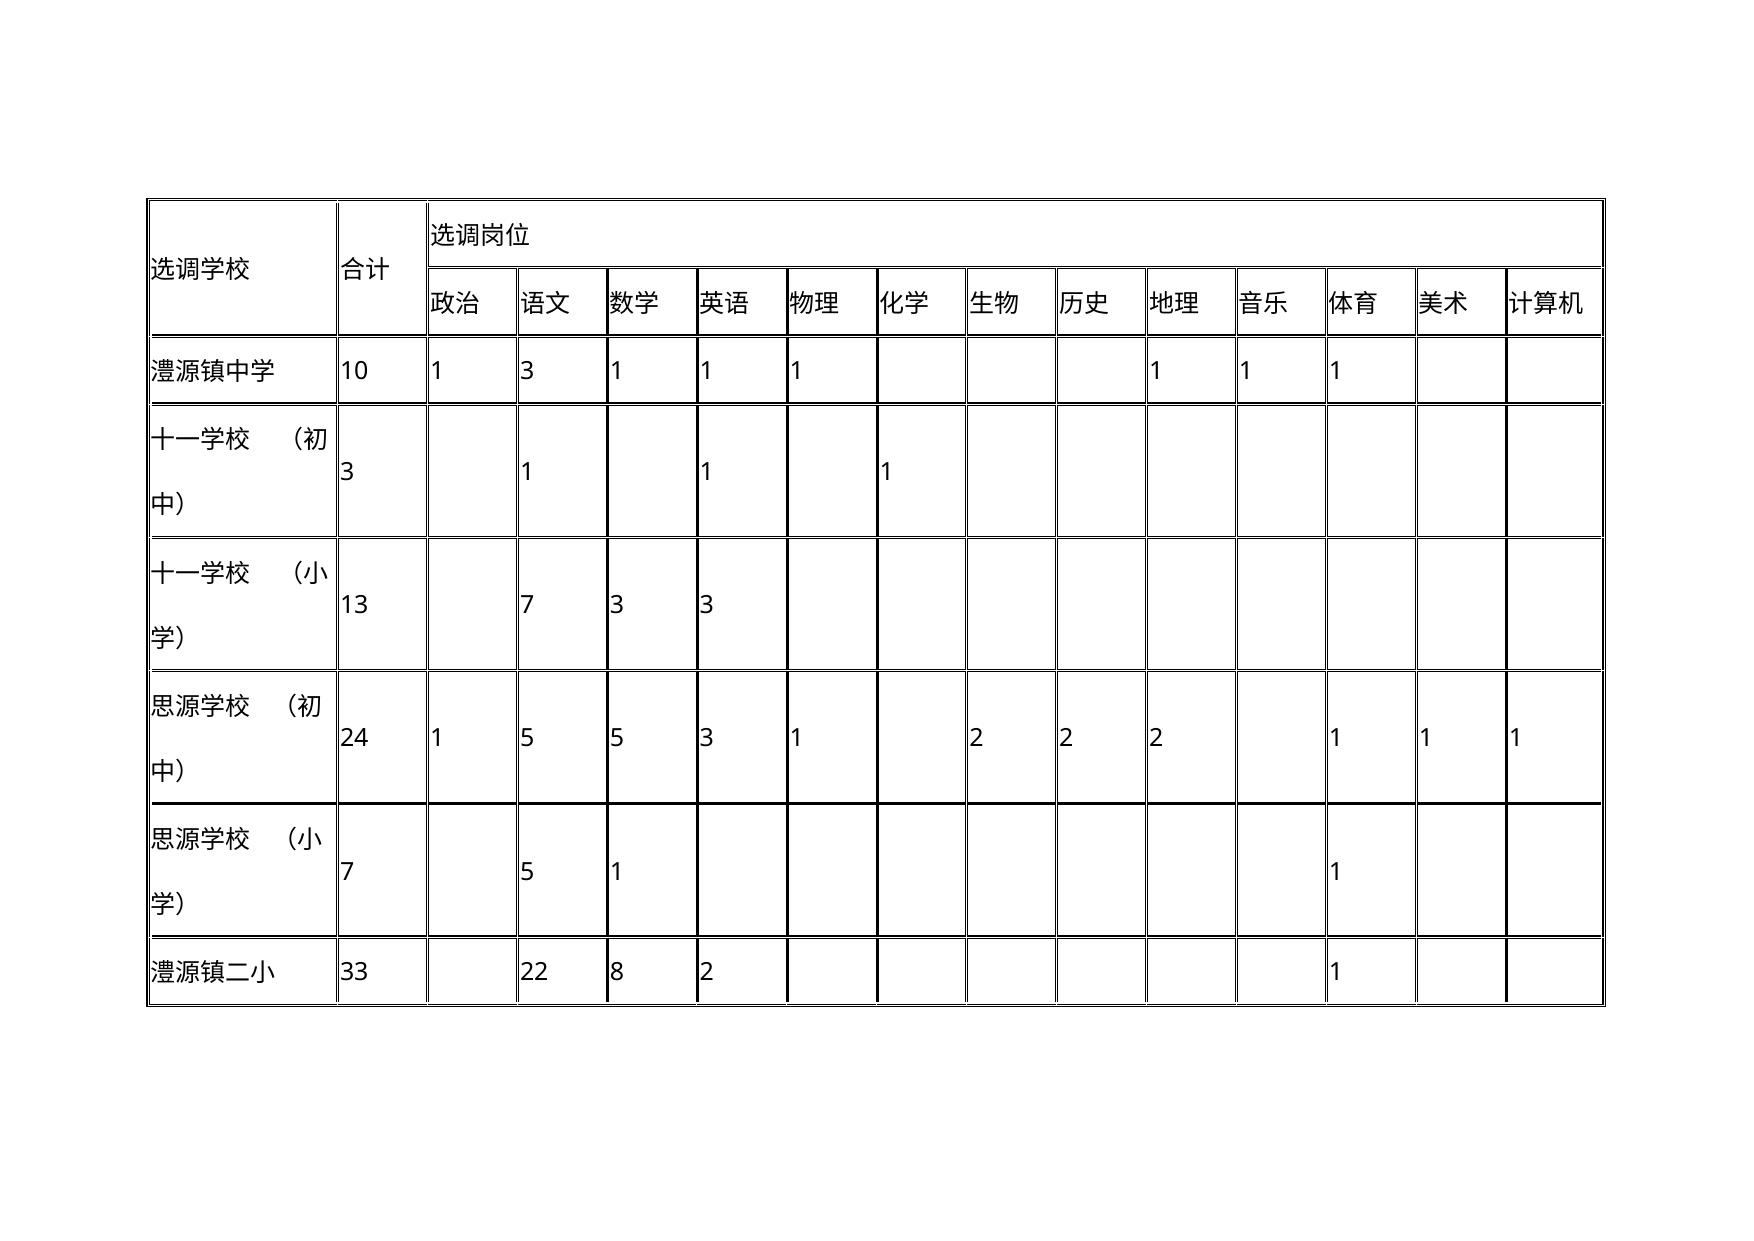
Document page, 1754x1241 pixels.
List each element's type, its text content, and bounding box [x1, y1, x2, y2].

table_cell [1506, 935, 1603, 1003]
table_cell [1148, 539, 1235, 669]
table_cell 历史 [1058, 269, 1145, 334]
table_cell [1328, 406, 1415, 536]
table_cell 音乐 [1238, 269, 1325, 334]
table_cell 3 [699, 672, 786, 802]
table_cell 1 [1238, 338, 1325, 402]
table_cell [1058, 539, 1145, 669]
table_cell [1057, 939, 1147, 1003]
table_cell 2 [697, 939, 787, 1003]
table_cell 思源学校 （初中） [148, 669, 337, 802]
table_cell [1418, 406, 1505, 536]
table_cell 22 [518, 939, 607, 1003]
table_cell [1506, 536, 1604, 669]
table_cell 1 [1328, 805, 1415, 935]
table_cell [787, 939, 877, 1003]
table_cell 10 [339, 338, 426, 402]
table_cell 英语 [699, 269, 786, 334]
table_cell [699, 805, 786, 935]
table_cell 1 [699, 406, 786, 536]
table_cell [609, 406, 696, 536]
table_cell [789, 539, 876, 669]
table_cell 2 [1058, 672, 1145, 802]
table_cell 5 [519, 672, 606, 802]
table_cell [1058, 805, 1145, 935]
table_header 选调岗位 [428, 201, 1602, 266]
table_cell [429, 539, 516, 669]
table_cell 33 [338, 939, 427, 1003]
table_cell 十一学校 （小学） [148, 536, 337, 669]
table_cell 3 [339, 406, 426, 536]
table_cell [1418, 805, 1505, 935]
table_cell 体育 [1328, 269, 1415, 334]
table_cell 3 [609, 539, 696, 669]
table_cell 化学 [879, 269, 965, 334]
table_cell [789, 406, 876, 536]
table_cell 1 [1506, 669, 1604, 802]
table_cell 3 [519, 338, 606, 402]
table_cell [1238, 406, 1325, 536]
table_cell 数学 [609, 269, 696, 334]
table_cell [789, 805, 876, 935]
table_cell [1236, 939, 1326, 1003]
table_cell [1058, 406, 1145, 536]
table_cell [967, 939, 1057, 1003]
table_cell 1 [1326, 939, 1416, 1003]
table_cell [1508, 334, 1603, 402]
table_cell 7 [519, 539, 606, 669]
table_cell [968, 539, 1055, 669]
table_cell 1 [1328, 338, 1415, 402]
table_cell 地理 [1148, 269, 1235, 334]
table_cell 1 [1148, 338, 1235, 402]
table_cell 物理 [789, 269, 876, 334]
table_cell [1238, 539, 1325, 669]
table_cell [1148, 805, 1235, 935]
table_cell 2 [968, 672, 1055, 802]
table_cell 5 [519, 805, 606, 935]
table_cell [1418, 338, 1505, 402]
table_cell [879, 805, 965, 935]
table_cell 计算机 [1506, 266, 1604, 334]
table_cell 1 [609, 338, 696, 402]
table_cell 13 [339, 539, 426, 669]
table_cell 1 [789, 672, 876, 802]
table_cell 澧源镇二小 [150, 935, 337, 1003]
table_cell 十一学校 （初中） [150, 402, 336, 536]
table_cell 1 [519, 406, 606, 536]
table_cell [1328, 539, 1415, 669]
table_cell 5 [609, 672, 696, 802]
table_cell [429, 406, 516, 536]
table_cell 1 [429, 338, 516, 402]
table_cell [1147, 939, 1236, 1003]
table_cell [429, 805, 516, 935]
table_cell 7 [339, 805, 426, 935]
table_cell [968, 406, 1055, 536]
table_cell 1 [429, 672, 516, 802]
table_cell 政治 [429, 269, 516, 334]
table_cell 3 [699, 539, 786, 669]
table_cell [1416, 939, 1506, 1003]
table_header 合计 [338, 201, 427, 334]
table_cell [1418, 539, 1505, 669]
table_cell [1508, 402, 1603, 536]
table_cell 1 [879, 406, 965, 536]
table_cell [877, 939, 967, 1003]
table_cell [879, 539, 965, 669]
table_cell 美术 [1418, 269, 1505, 334]
table_cell 1 [1418, 672, 1505, 802]
table_cell [1058, 338, 1145, 402]
table_cell [1148, 406, 1235, 536]
table_cell [879, 672, 965, 802]
table_cell [968, 805, 1055, 935]
table_cell [968, 338, 1055, 402]
table_cell 1 [789, 338, 876, 402]
table_cell 1 [609, 805, 696, 935]
table_cell 24 [339, 672, 426, 802]
table_cell 2 [1148, 672, 1235, 802]
table_cell 8 [607, 939, 697, 1003]
table_header 选调学校 [150, 201, 337, 334]
table_cell 语文 [519, 269, 606, 334]
table_cell [879, 338, 965, 402]
table_cell [428, 939, 517, 1003]
table_cell 1 [1328, 672, 1415, 802]
table_cell 1 [699, 338, 786, 402]
table_cell [1508, 802, 1602, 935]
table_cell 生物 [968, 269, 1055, 334]
table_cell [1238, 672, 1325, 802]
table_cell 思源学校 （小学） [150, 802, 336, 935]
table_cell [1238, 805, 1325, 935]
table_cell 澧源镇中学 [150, 334, 336, 402]
